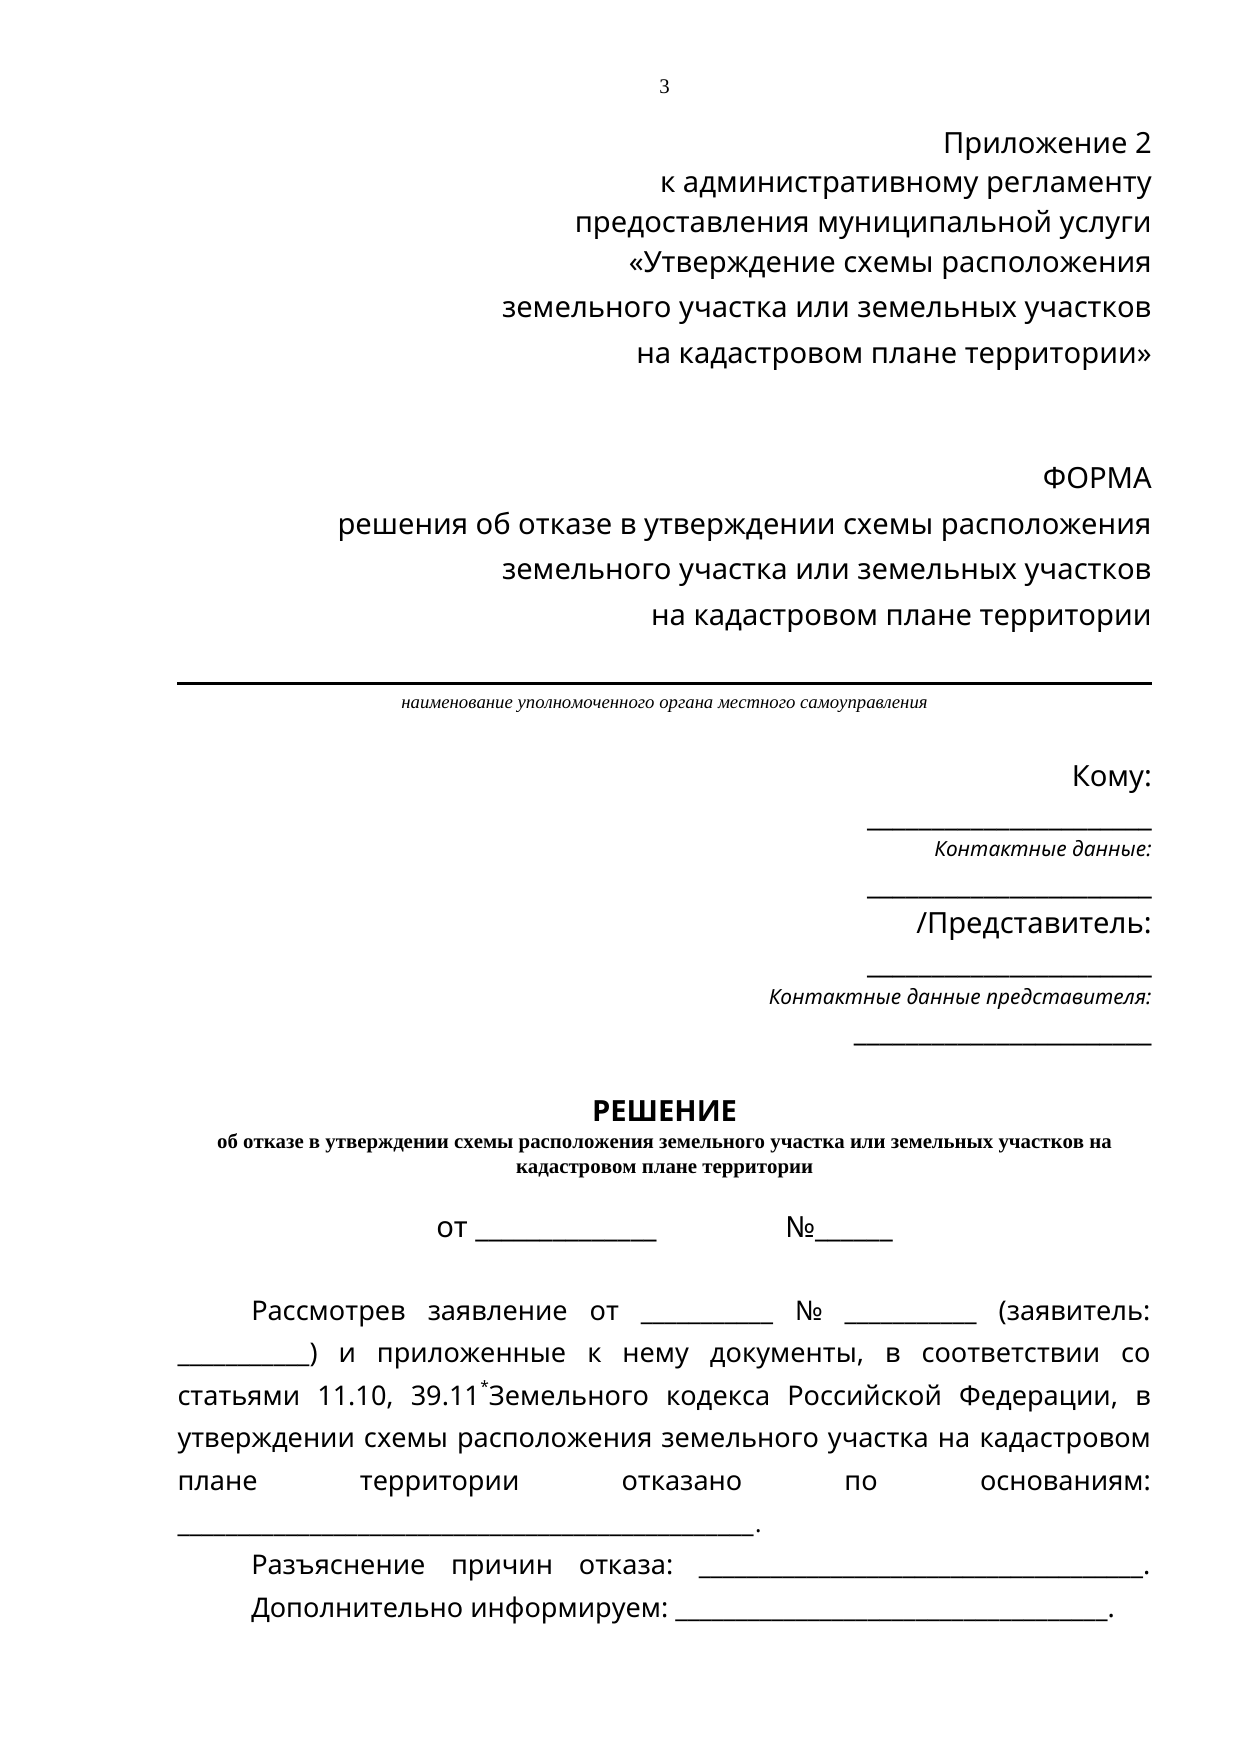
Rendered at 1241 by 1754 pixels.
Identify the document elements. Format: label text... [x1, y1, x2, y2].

text решения об отказе в утверждении схемы расположения [177, 503, 1152, 543]
text _______________________ [177, 1010, 1152, 1050]
text Приложение 2 [177, 122, 1152, 162]
text Контактные данные: [177, 834, 1152, 863]
text /Представитель: [177, 903, 1152, 942]
text Разъяснение причин отказа: _____________________________________. Дополнительно информируем: ____________________________________. [251, 1546, 1152, 1625]
text «Утверждение схемы расположения [177, 241, 1152, 281]
text на кадастровом плане территории» [177, 332, 1152, 372]
text предоставления муниципальной услуги [177, 201, 1152, 241]
text ______________________ [177, 795, 1152, 834]
text РЕШЕНИЕ [177, 1090, 1152, 1129]
text об отказе в утверждении схемы расположения земельного участка или земельных участков на кадастровом плане территории [177, 1129, 1152, 1178]
text ФОРМА [177, 457, 1152, 497]
text наименование уполномоченного органа местного самоуправления [177, 691, 1152, 712]
text земельного участка или земельных участков [177, 548, 1152, 588]
text ______________________ [177, 942, 1152, 982]
text ______________________ [177, 863, 1152, 903]
text Контактные данные представителя: [177, 982, 1152, 1010]
text Рассмотрев заявление от ___________ № ___________ (заявитель: ___________) и приложенные к нему документы, в соответствии со статьями 11.10, 39.11*Земельного кодекса Российской Федерации, в утверждении схемы расположения земельного участка на кадастровом плане территории отказано по основаниям: ________________________________________________. [177, 1291, 1152, 1540]
text на кадастровом плане территории [177, 594, 1152, 634]
text от ______________ №______ [177, 1206, 1152, 1246]
text земельного участка или земельных участков [177, 287, 1152, 326]
text к административному регламенту [177, 162, 1152, 201]
text Кому: [177, 755, 1152, 795]
